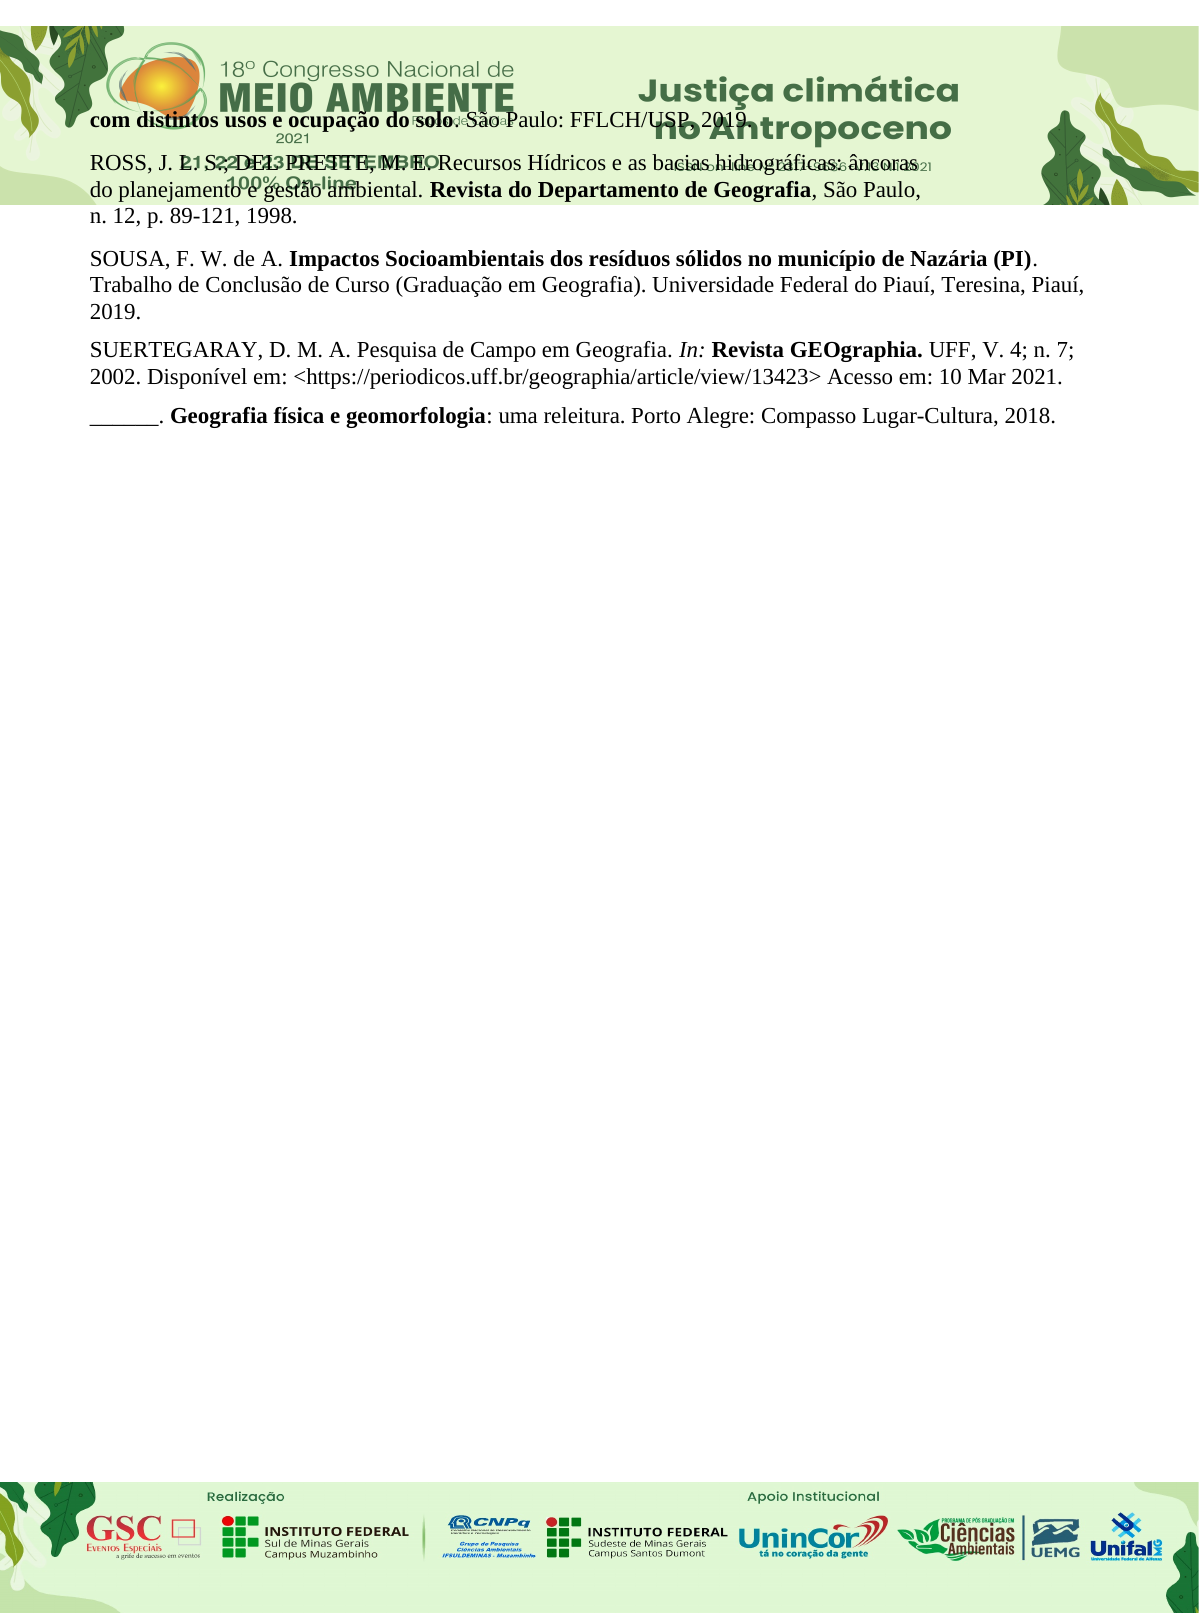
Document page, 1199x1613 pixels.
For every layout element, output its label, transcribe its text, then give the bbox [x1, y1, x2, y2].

text SUERTEGARAY, D. M. A. Pesquisa de Campo em Geografia. In: Revista GEOgraphia. UFF, V. 4; n. 7; 2002. Disponível em: <https://periodicos.uff.br/geographia/article/view/13423> Acesso em: 10 Mar 2021. [89, 337, 1111, 389]
picture [0, 26, 1199, 205]
text ROSS, J. L. S.; DEL PRETTE, M. E. Recursos Hídricos e as bacias hidrográficas: âncoras do planejamento e gestão ambiental. Revista do Departamento de Geografia, São Paulo, n. 12, p. 89-121, 1998. [89, 149, 1111, 228]
picture [0, 1482, 1199, 1613]
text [89, 106, 1111, 133]
text SOUSA, F. W. de A. Impactos Socioambientais dos resíduos sólidos no município de Nazária (PI). Trabalho de Conclusão de Curso (Graduação em Geografia). Universidade Federal do Piauí, Teresina, Piauí, 2019. [89, 245, 1111, 324]
text ______. Geografia física e geomorfologia: uma releitura. Porto Alegre: Compasso Lugar-Cultura, 2018. [89, 402, 1111, 428]
